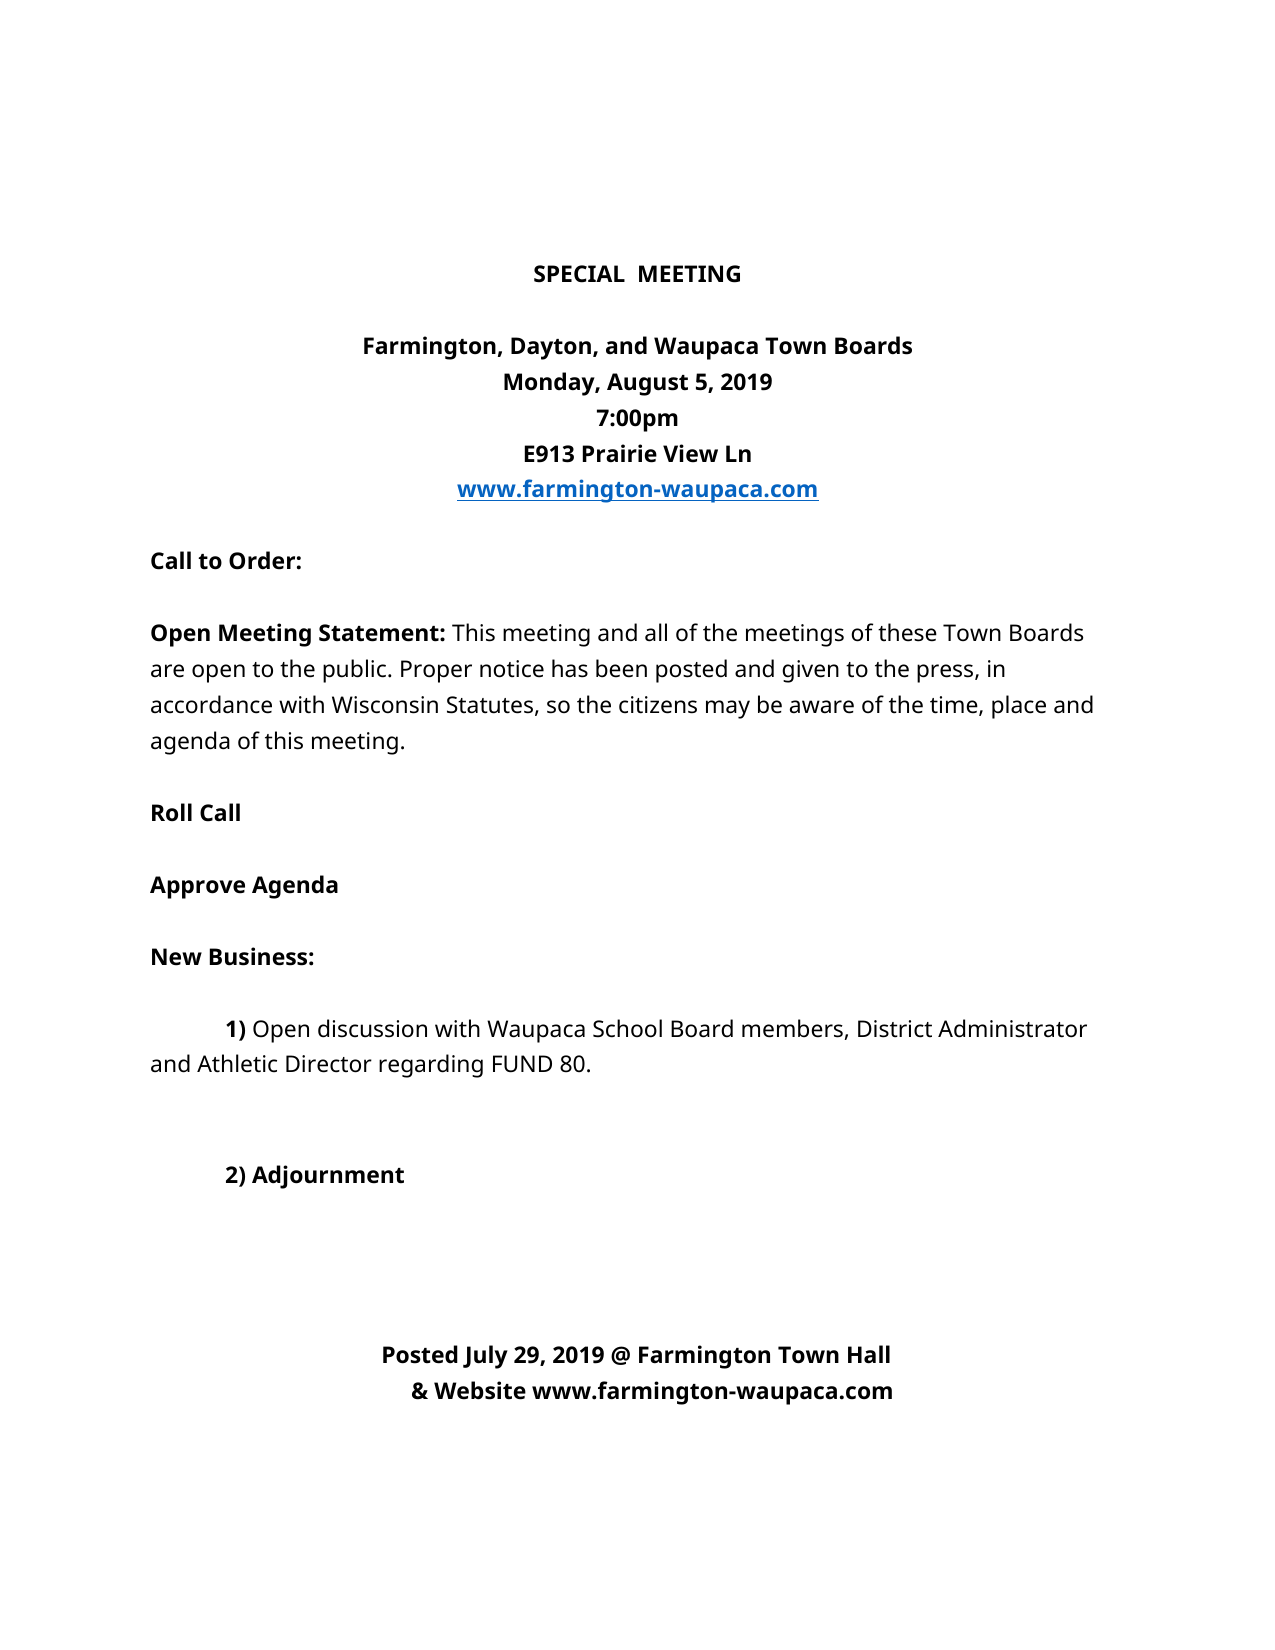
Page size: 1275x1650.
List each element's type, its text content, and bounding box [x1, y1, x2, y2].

text www.farmington-waupaca.com [150, 473, 1125, 505]
text Farmington, Dayton, and Waupaca Town Boards [150, 330, 1125, 361]
text Call to Order: [150, 545, 1125, 577]
text SPECIAL MEETING [150, 258, 1125, 289]
text & Website www.farmington-waupaca.com [150, 1375, 1125, 1406]
text 7:00pm [150, 402, 1125, 433]
text Roll Call [150, 797, 1125, 828]
text Posted July 29, 2019 @ Farmington Town Hall [300, 1339, 1125, 1370]
text 2) Adjournment [150, 1159, 1125, 1190]
text 1) Open discussion with Waupaca School Board members, District Administrator and Athletic Director regarding FUND 80. [150, 1012, 1125, 1080]
text Open Meeting Statement: This meeting and all of the meetings of these Town Boards are open to the public. Proper notice has been posted and given to the press, in accordance with Wisconsin Statutes, so the citizens may be aware of the time, place and agenda of this meeting. [150, 617, 1125, 756]
text New Business: [150, 941, 1125, 972]
text Monday, August 5, 2019 [150, 366, 1125, 397]
text Approve Agenda [150, 869, 1125, 900]
text E913 Prairie View Ln [150, 437, 1125, 469]
